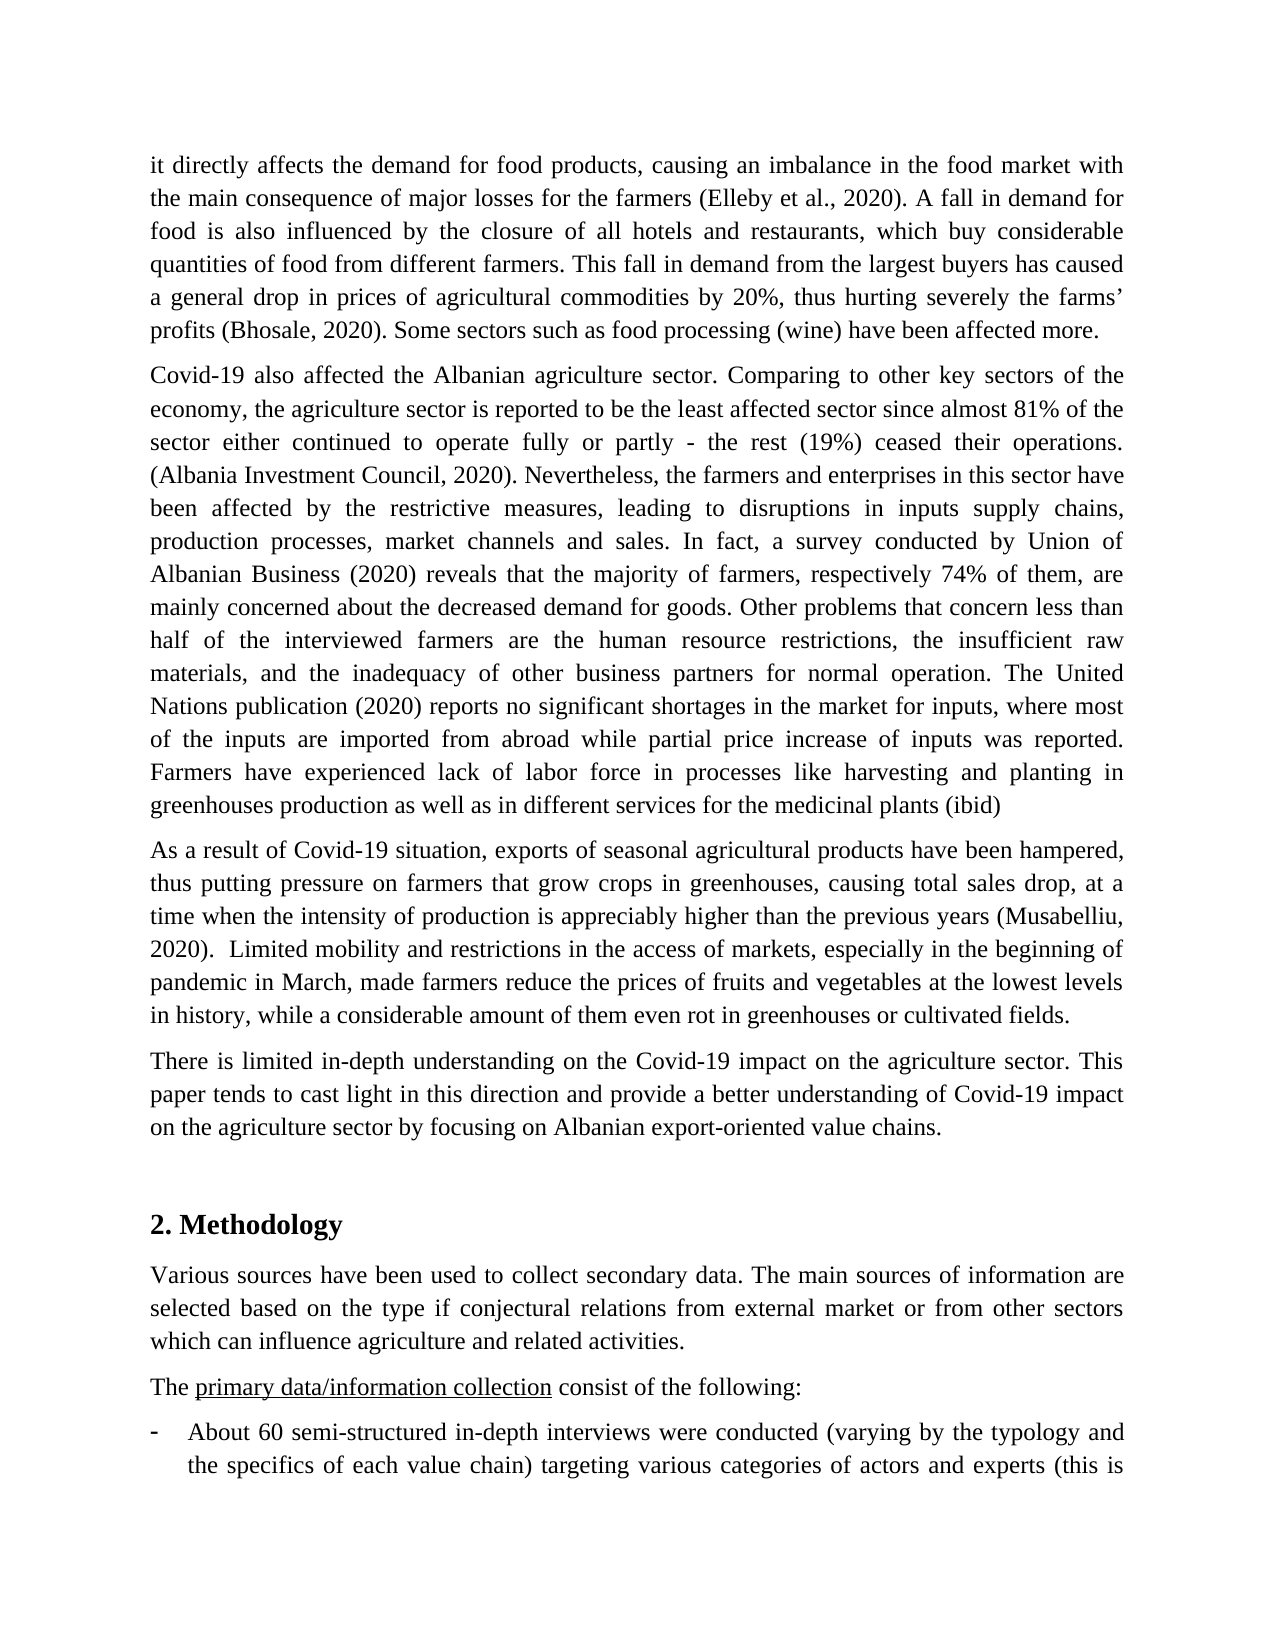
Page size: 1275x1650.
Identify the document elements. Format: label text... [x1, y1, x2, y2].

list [150, 1417, 1125, 1479]
text Various sources have been used to collect secondary data. The main sources of information are selected based on the type if conjectural relations from external market or from other sectors which can influence agriculture and related activities. [150, 1260, 1125, 1355]
text Covid-19 also affected the Albanian agriculture sector. Comparing to other key sectors of the economy, the agriculture sector is reported to be the least affected sector since almost 81% of the sector either continued to operate fully or partly - the rest (19%) ceased their operations. (Albania Investment Council, 2020). Nevertheless, the farmers and enterprises in this sector have been affected by the restrictive measures, leading to disruptions in inputs supply chains, production processes, market channels and sales. In fact, a survey conducted by Union of Albanian Business (2020) reveals that the majority of farmers, respectively 74% of them, are mainly concerned about the decreased demand for goods. Other problems that concern less than half of the interviewed farmers are the human resource restrictions, the insufficient raw materials, and the inadequacy of other business partners for normal operation. The United Nations publication (2020) reports no significant shortages in the market for inputs, where most of the inputs are imported from abroad while partial price increase of inputs was reported. Farmers have experienced lack of labor force in processes like harvesting and planting in greenhouses production as well as in different services for the medicinal plants (ibid) [150, 361, 1125, 819]
text The primary data/information collection consist of the following: [150, 1372, 1125, 1400]
text 2. Methodology [150, 1207, 1125, 1241]
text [150, 150, 1125, 344]
text There is limited in-depth understanding on the Covid-19 impact on the agriculture sector. This paper tends to cast light in this direction and provide a better understanding of Covid-19 impact on the agriculture sector by focusing on Albanian export-oriented value chains. [150, 1046, 1125, 1141]
text As a result of Covid-19 situation, exports of seasonal agricultural products have been hampered, thus putting pressure on farmers that grow crops in greenhouses, causing total sales drop, at a time when the intensity of production is appreciably higher than the previous years (Musabelliu, 2020). Limited mobility and restrictions in the access of markets, especially in the beginning of pandemic in March, made farmers reduce the prices of fruits and vegetables at the lowest levels in history, while a considerable amount of them even rot in greenhouses or cultivated fields. [150, 835, 1125, 1029]
